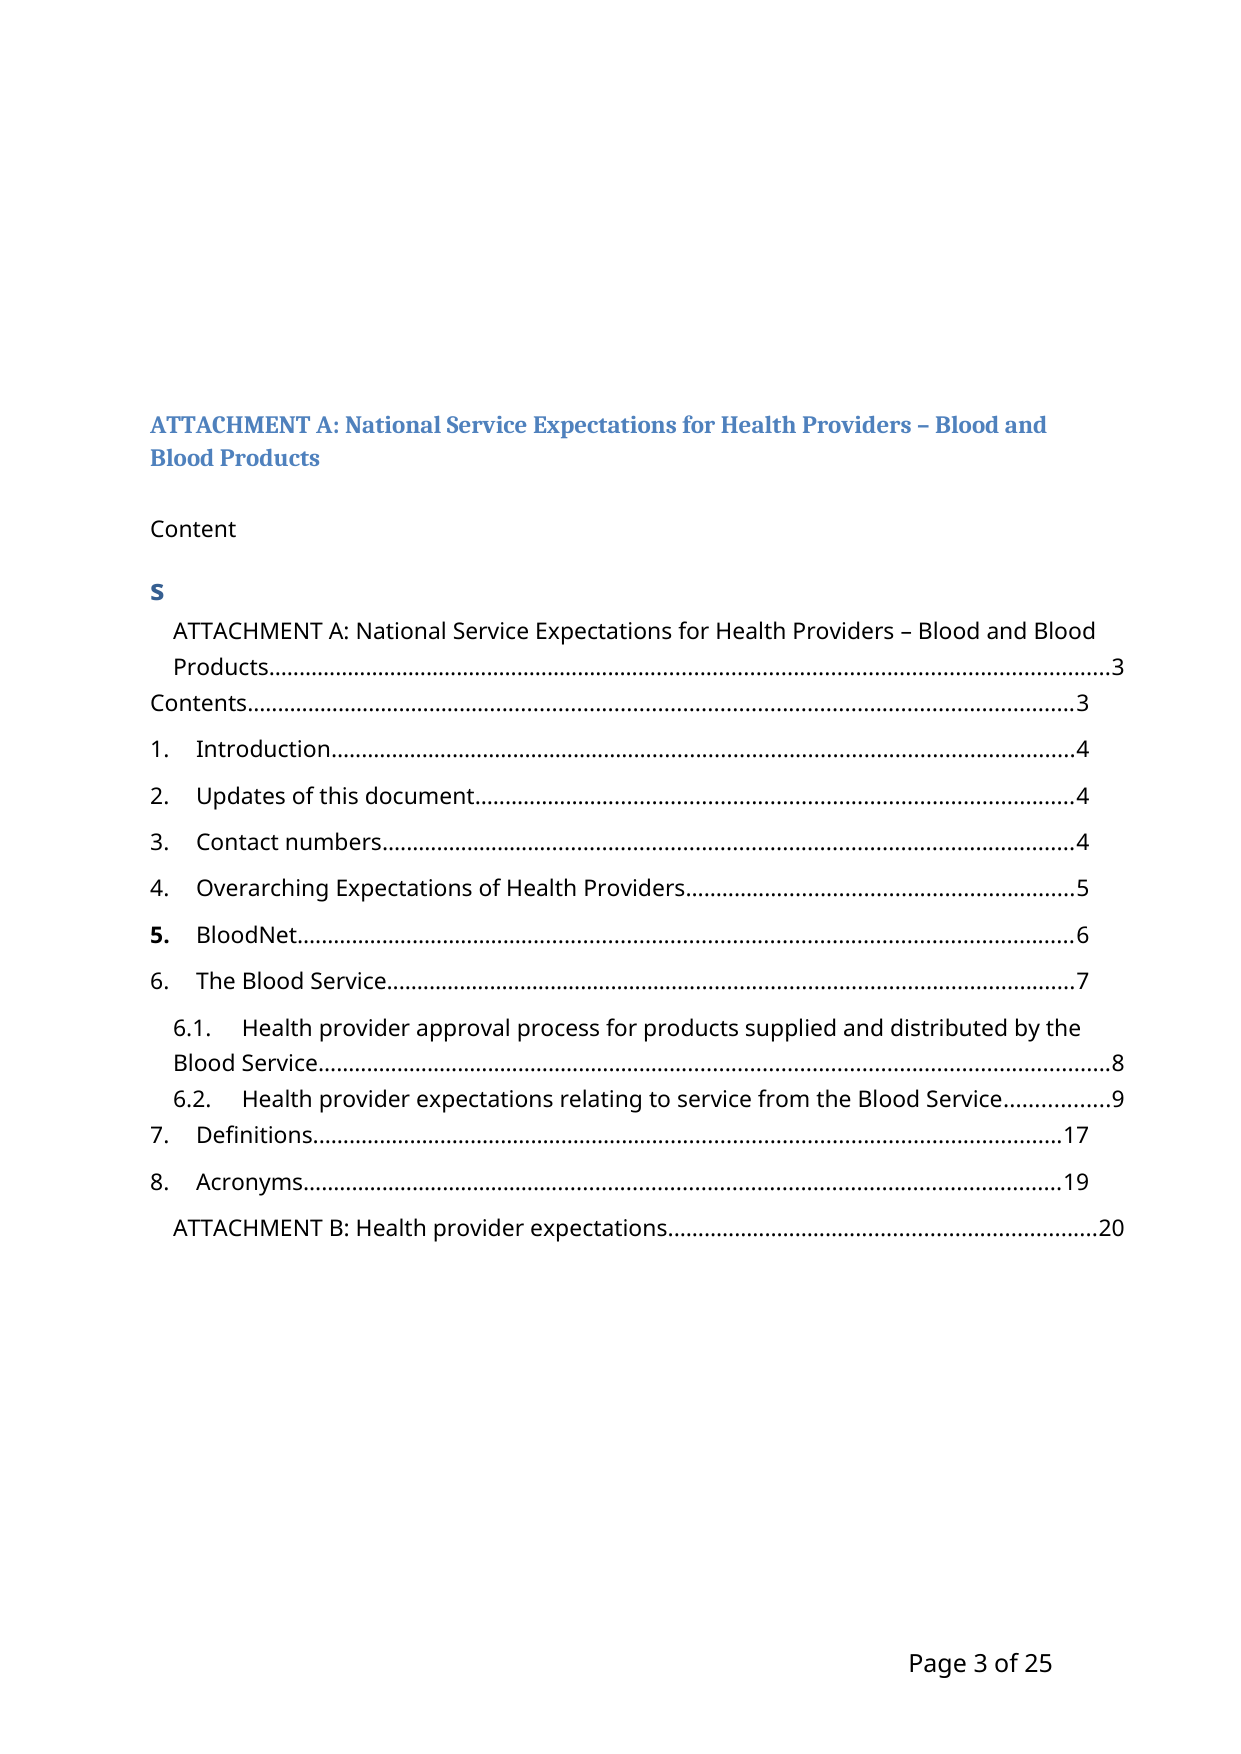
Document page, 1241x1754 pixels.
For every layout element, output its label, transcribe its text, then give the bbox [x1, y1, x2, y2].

subtitle ATTACHMENT A: National Service Expectations for Health Providers – Blood and Blood Products [150, 411, 1090, 472]
